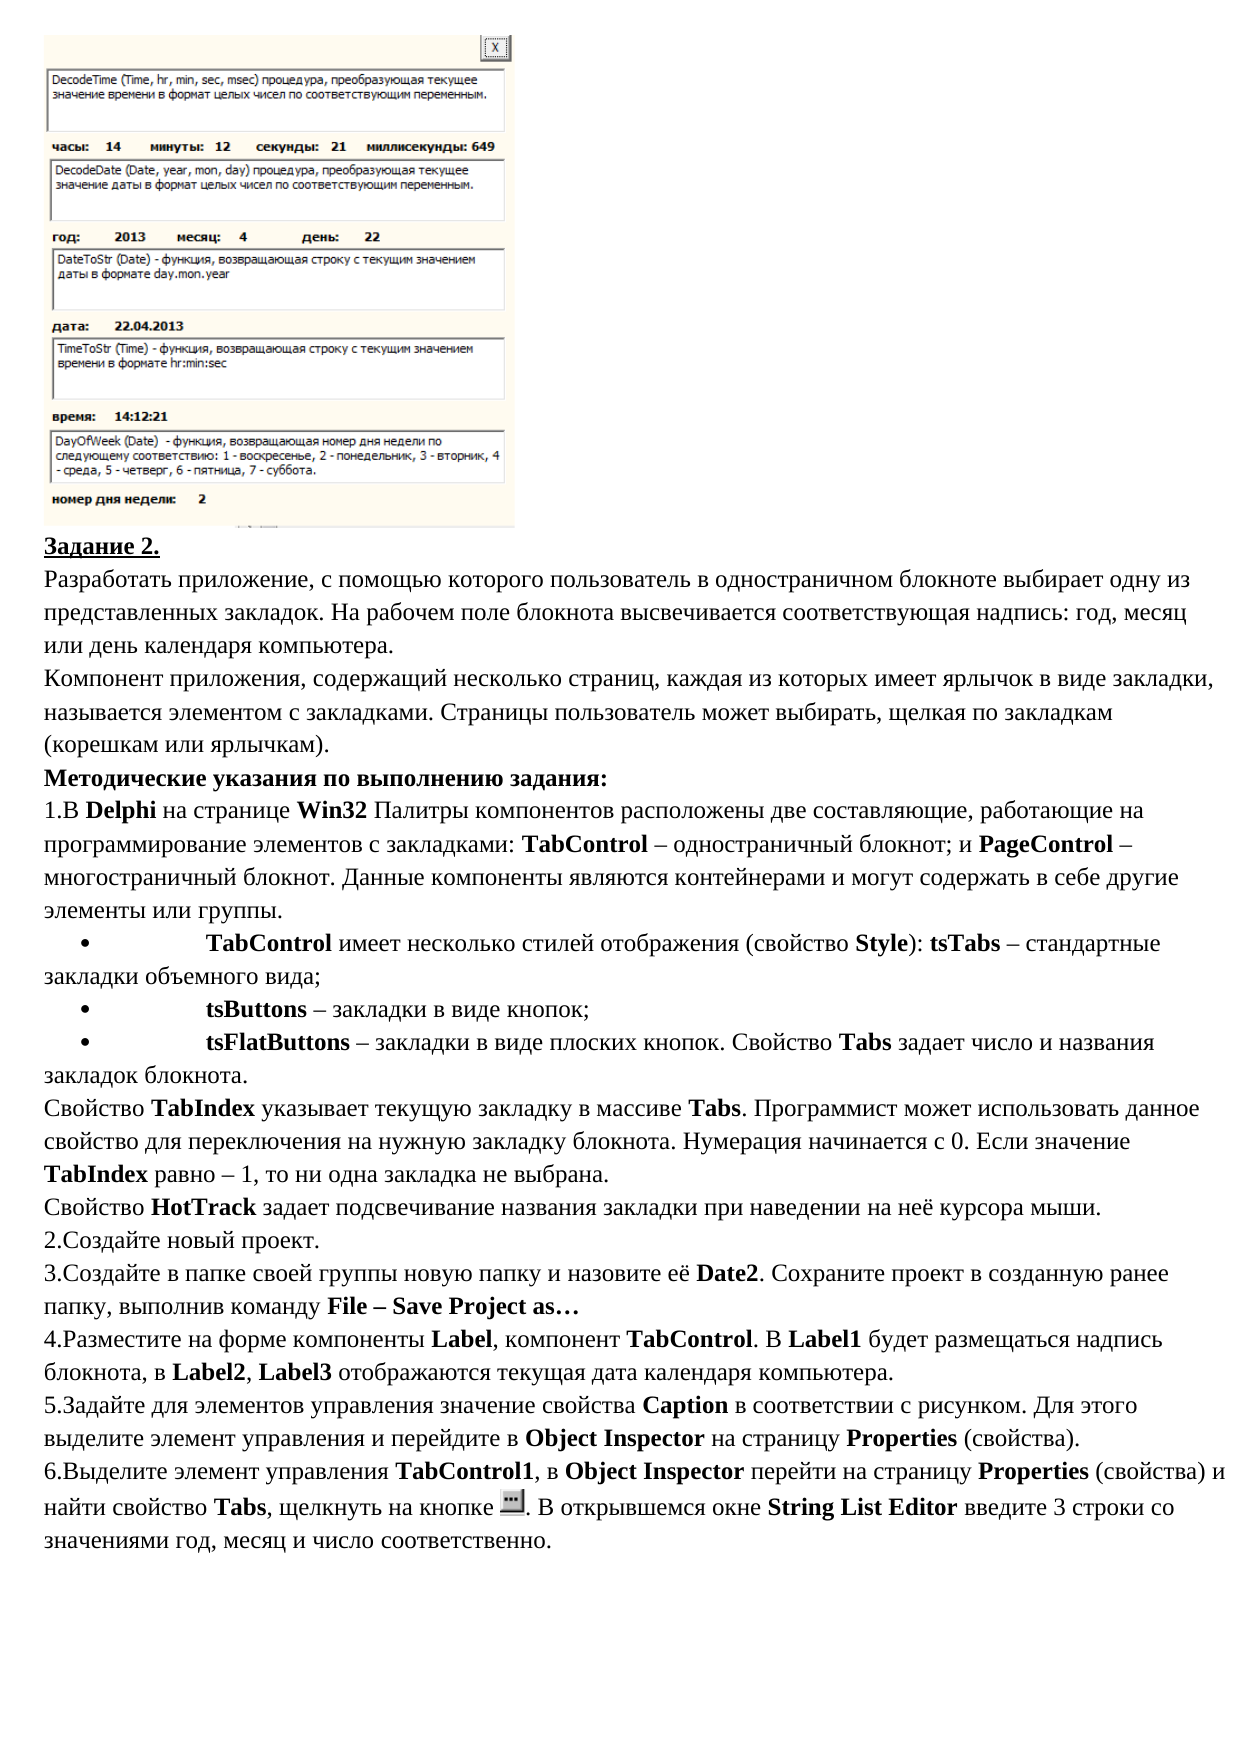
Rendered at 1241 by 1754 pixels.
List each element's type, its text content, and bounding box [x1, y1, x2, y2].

text 3.Создайте в папке своей группы новую папку и назовите её Date2. Сохраните проект в созданную ранее папку, выполнив команду File – Save Project as… [44, 1258, 1228, 1320]
text Свойство HotTrack задает подсвечивание названия закладки при наведении на неё курсора мыши. [44, 1192, 1228, 1221]
list TabControl имеет несколько стилей отображения (свойство Style): tsTabs – стандартные закладки объемного вида; [44, 928, 1228, 989]
text 2.Создайте новый проект. [44, 1225, 1228, 1254]
text 5.Задайте для элементов управления значение свойства Caption в соответствии с рисунком. Для этого выделите элемент управления и перейдите в Object Inspector на страницу Properties (свойства). [44, 1390, 1228, 1452]
text Свойство TabIndex указывает текущую закладку в массиве Tabs. Программист может использовать данное свойство для переключения на нужную закладку блокнота. Нумерация начинается с 0. Если значение TabIndex равно – 1, то ни одна закладка не выбрана. [44, 1093, 1228, 1188]
text 6.Выделите элемент управления TabControl1, в Object Inspector перейти на страницу Properties (свойства) и найти свойство Tabs, щелкнуть на кнопке . В открывшемся окне String List Editor введите 3 строки со значениями год, месяц и число соответственно. [44, 1456, 1228, 1554]
picture [500, 1489, 525, 1516]
subtitle Методические указания по выполнению задания: [44, 763, 1228, 791]
text 1.В Delphi на странице Win32 Палитры компонентов расположены две составляющие, работающие на программирование элементов с закладками: TabControl – одностраничный блокнот; и PageControl – многостраничный блокнот. Данные компоненты являются контейнерами и могут содержать в себе другие элементы или группы. [44, 796, 1228, 923]
text Компонент приложения, содержащий несколько страниц, каждая из которых имеет ярлычок в виде закладки, называется элементом с закладками. Страницы пользователь может выбирать, щелкая по закладкам (корешкам или ярлычкам). [44, 663, 1228, 758]
list tsFlatButtons – закладки в виде плоских кнопок. Свойство Tabs задает число и названия закладок блокнота. [44, 1027, 1228, 1088]
subtitle Задание 2. [44, 531, 1228, 560]
text 4.Разместите на форме компоненты Label, компонент TabControl. В Label1 будет размещаться надпись блокнота, в Label2, Label3 отображаются текущая дата календаря компьютера. [44, 1324, 1228, 1386]
picture [43, 35, 515, 528]
list tsButtons – закладки в виде кнопок; [44, 994, 1228, 1022]
text Разработать приложение, с помощью которого пользователь в одностраничном блокноте выбирает одну из представленных закладок. На рабочем поле блокнота высвечивается соответствующая надпись: год, месяц или день календаря компьютера. [44, 564, 1228, 659]
